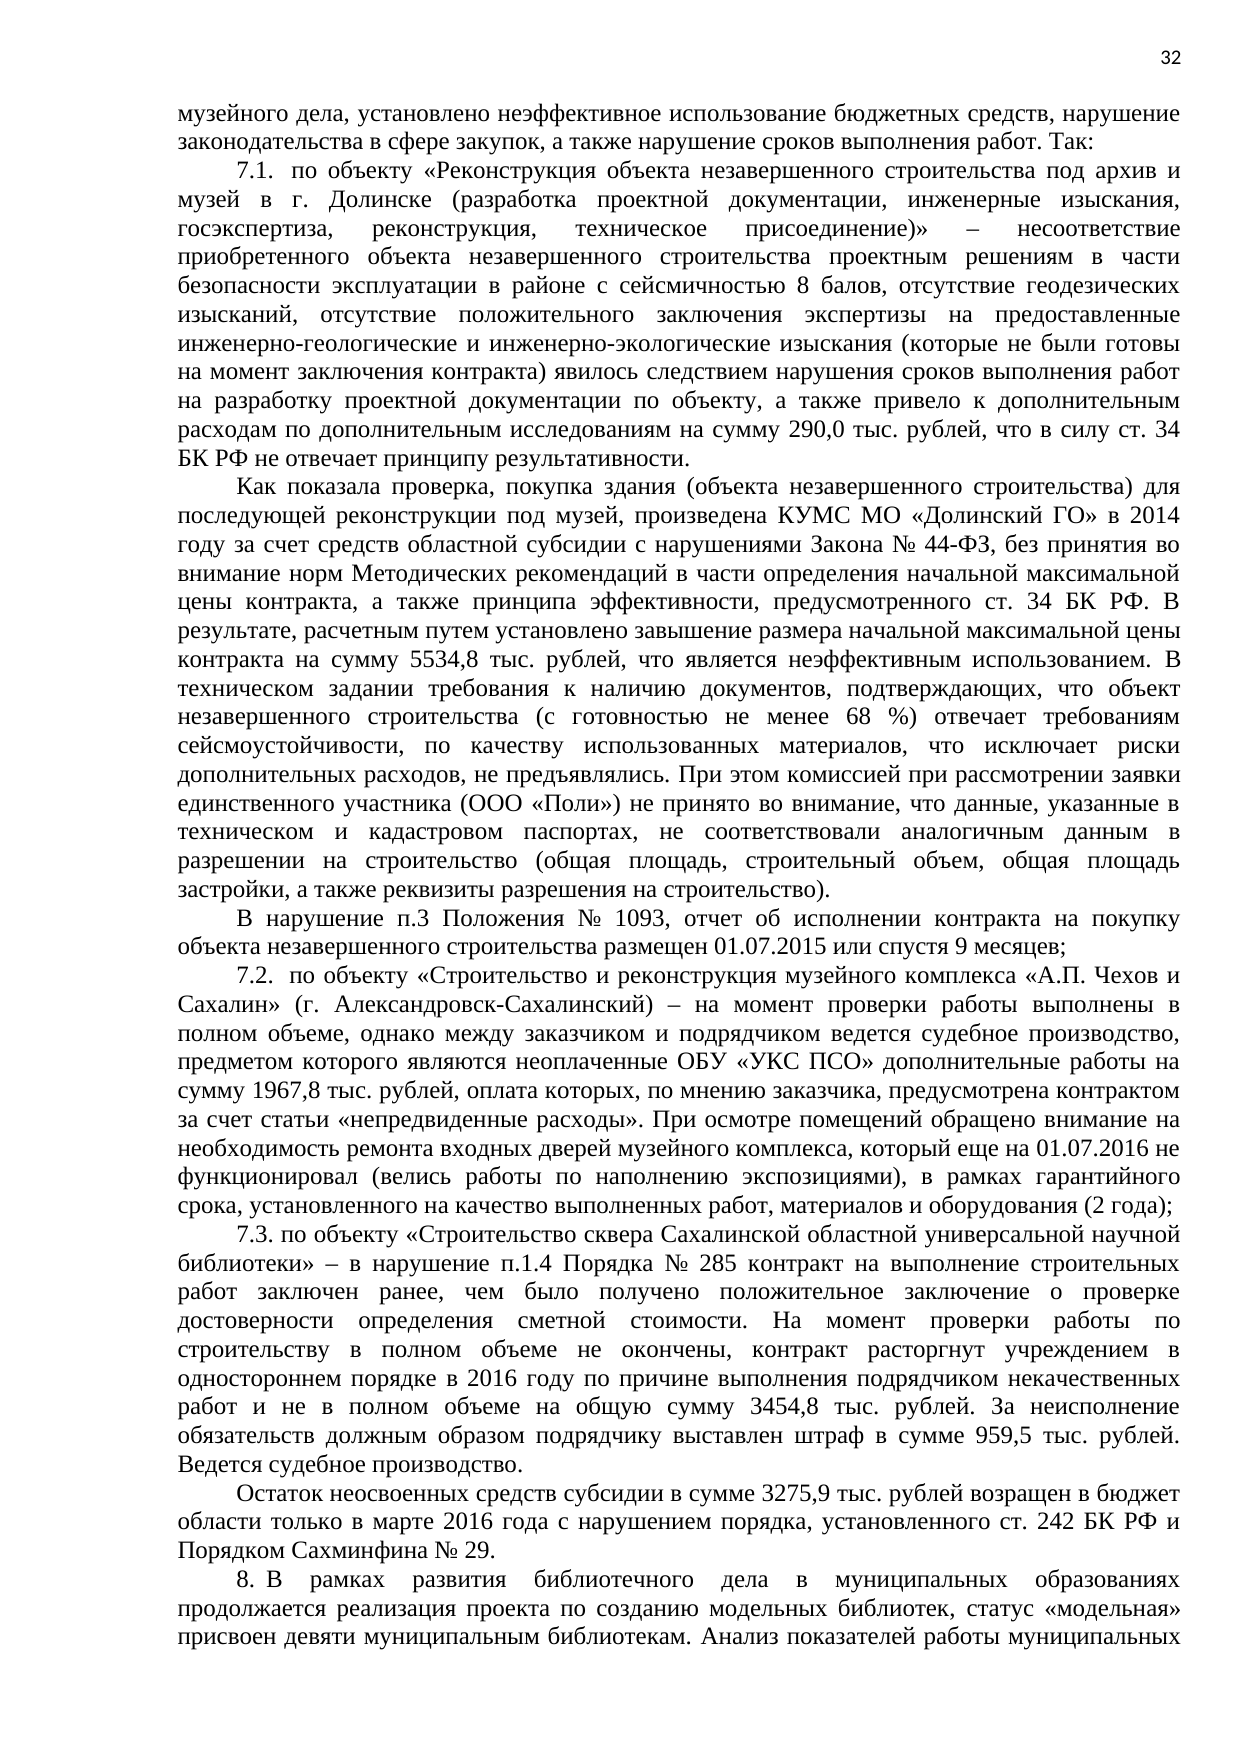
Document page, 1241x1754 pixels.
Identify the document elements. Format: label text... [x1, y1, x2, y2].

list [177, 98, 1181, 155]
text Остаток неосвоенных средств субсидии в сумме 3275,9 тыс. рублей возращен в бюджет области только в марте 2016 года с нарушением порядка, установленного ст. 242 БК РФ и Порядком Сахминфина № 29. [177, 1478, 1181, 1564]
text Как показала проверка, покупка здания (объекта незавершенного строительства) для последующей реконструкции под музей, произведена КУМС МО «Долинский ГО» в 2014 году за счет средств областной субсидии с нарушениями Закона № 44-ФЗ, без принятия во внимание норм Методических рекомендаций в части определения начальной максимальной цены контракта, а также принципа эффективности, предусмотренного ст. 34 БК РФ. В результате, расчетным путем установлено завышение размера начальной максимальной цены контракта на сумму 5534,8 тыс. рублей, что является неэффективным использованием. В техническом задании требования к наличию документов, подтверждающих, что объект незавершенного строительства (с готовностью не менее 68 %) отвечает требованиям сейсмоустойчивости, по качеству использованных материалов, что исключает риски дополнительных расходов, не предъявлялись. При этом комиссией при рассмотрении заявки единственного участника (ООО «Поли») не принято во внимание, что данные, указанные в техническом и кадастровом паспортах, не соответствовали аналогичным данным в разрешении на строительство (общая площадь, строительный объем, общая площадь застройки, а также реквизиты разрешения на строительство). [177, 471, 1181, 903]
list по объекту «Реконструкция объекта незавершенного строительства под архив и музей в г. Долинске (разработка проектной документации, инженерные изыскания, госэкспертиза, реконструкция, техническое присоединение)» – несоответствие приобретенного объекта незавершенного строительства проектным решениям в части безопасности эксплуатации в районе с сейсмичностью 8 балов, отсутствие геодезических изысканий, отсутствие положительного заключения экспертизы на предоставленные инженерно-геологические и инженерно-экологические изыскания (которые не были готовы на момент заключения контракта) явилось следствием нарушения сроков выполнения работ на разработку проектной документации по объекту, а также привело к дополнительным расходам по дополнительным исследованиям на сумму 290,0 тыс. рублей, что в силу ст. 34 БК РФ не отвечает принципу результативности. [177, 155, 1181, 471]
list по объекту «Строительство сквера Сахалинской областной универсальной научной библиотеки» – в нарушение п.1.4 Порядка № 285 контракт на выполнение строительных работ заключен ранее, чем было получено положительное заключение о проверке достоверности определения сметной стоимости. На момент проверки работы по строительству в полном объеме не окончены, контракт расторгнут учреждением в одностороннем порядке в 2016 году по причине выполнения подрядчиком некачественных работ и не в полном объеме на общую сумму 3454,8 тыс. рублей. За неисполнение обязательств должным образом подрядчику выставлен штраф в сумме 959,5 тыс. рублей. Ведется судебное производство. [177, 1219, 1181, 1478]
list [177, 1564, 1181, 1650]
list по объекту «Строительство и реконструкция музейного комплекса «А.П. Чехов и Сахалин» (г. Александровск-Сахалинский) – на момент проверки работы выполнены в полном объеме, однако между заказчиком и подрядчиком ведется судебное производство, предметом которого являются неоплаченные ОБУ «УКС ПСО» дополнительные работы на сумму 1967,8 тыс. рублей, оплата которых, по мнению заказчика, предусмотрена контрактом за счет статьи «непредвиденные расходы». При осмотре помещений обращено внимание на необходимость ремонта входных дверей музейного комплекса, который еще на 01.07.2016 не функционировал (велись работы по наполнению экспозициями), в рамках гарантийного срока, установленного на качество выполненных работ, материалов и оборудования (2 года); [177, 960, 1181, 1219]
text В нарушение п.3 Положения № 1093, отчет об исполнении контракта на покупку объекта незавершенного строительства размещен 01.07.2015 или спустя 9 месяцев; [177, 903, 1181, 960]
